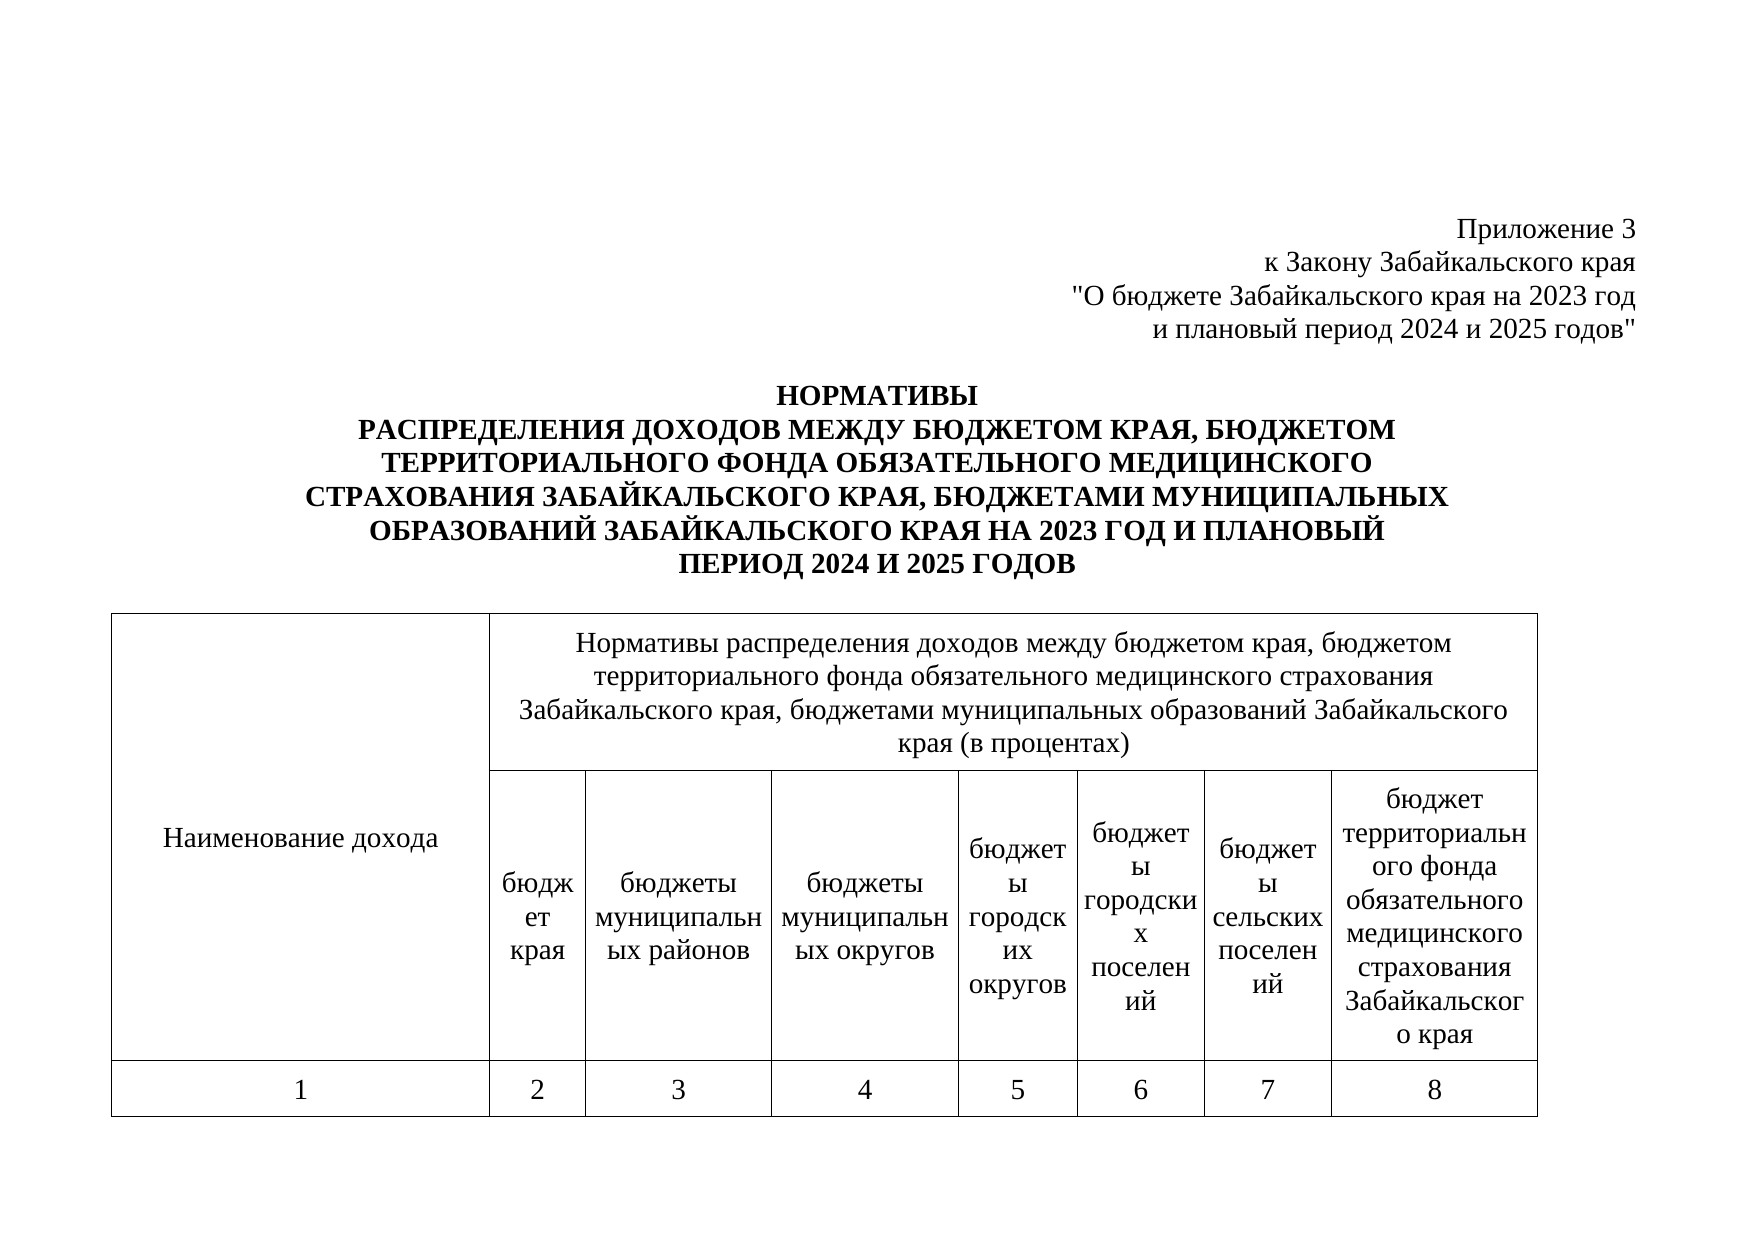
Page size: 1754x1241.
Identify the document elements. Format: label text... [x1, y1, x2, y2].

text и плановый период 2024 и 2025 годов" [118, 311, 1636, 345]
title РАСПРЕДЕЛЕНИЯ ДОХОДОВ МЕЖДУ БЮДЖЕТОМ КРАЯ, БЮДЖЕТОМ [118, 412, 1636, 446]
table_header Наименование дохода [112, 614, 489, 1060]
table_header Нормативы распределения доходов между бюджетом края, бюджетом территориального фонда обязательного медицинского страхования Забайкальского края, бюджетами муниципальных образований Забайкальского края (в процентах) [490, 614, 1537, 770]
table_cell 4 [772, 1061, 958, 1116]
title ТЕРРИТОРИАЛЬНОГО ФОНДА ОБЯЗАТЕЛЬНОГО МЕДИЦИНСКОГО [118, 446, 1636, 479]
table_cell бюджеты городских округов [959, 771, 1077, 1060]
table_cell бюджеты сельских поселений [1205, 771, 1331, 1060]
text Приложение 3 [118, 211, 1636, 244]
text к Закону Забайкальского края [118, 244, 1636, 278]
table_cell бюджеты муниципальных районов [586, 771, 771, 1060]
title НОРМАТИВЫ [118, 378, 1636, 412]
table_cell бюджеты муниципальных округов [772, 771, 958, 1060]
text "О бюджете Забайкальского края на 2023 год [118, 278, 1636, 311]
table_cell 7 [1205, 1061, 1331, 1116]
table_cell бюджет края [490, 771, 585, 1060]
title ОБРАЗОВАНИЙ ЗАБАЙКАЛЬСКОГО КРАЯ НА 2023 ГОД И ПЛАНОВЫЙ [118, 513, 1636, 546]
table_cell 3 [586, 1061, 771, 1116]
table_cell 2 [490, 1061, 585, 1116]
table_cell 5 [959, 1061, 1077, 1116]
table_cell 8 [1332, 1061, 1537, 1116]
title ПЕРИОД 2024 И 2025 ГОДОВ [118, 546, 1636, 580]
table_cell бюджеты городских поселений [1078, 771, 1204, 1060]
table_cell 1 [112, 1061, 489, 1116]
table_cell 6 [1078, 1061, 1204, 1116]
table_cell бюджет территориального фонда обязательного медицинского страхования Забайкальского края [1332, 771, 1537, 1060]
title СТРАХОВАНИЯ ЗАБАЙКАЛЬСКОГО КРАЯ, БЮДЖЕТАМИ МУНИЦИПАЛЬНЫХ [118, 479, 1636, 513]
